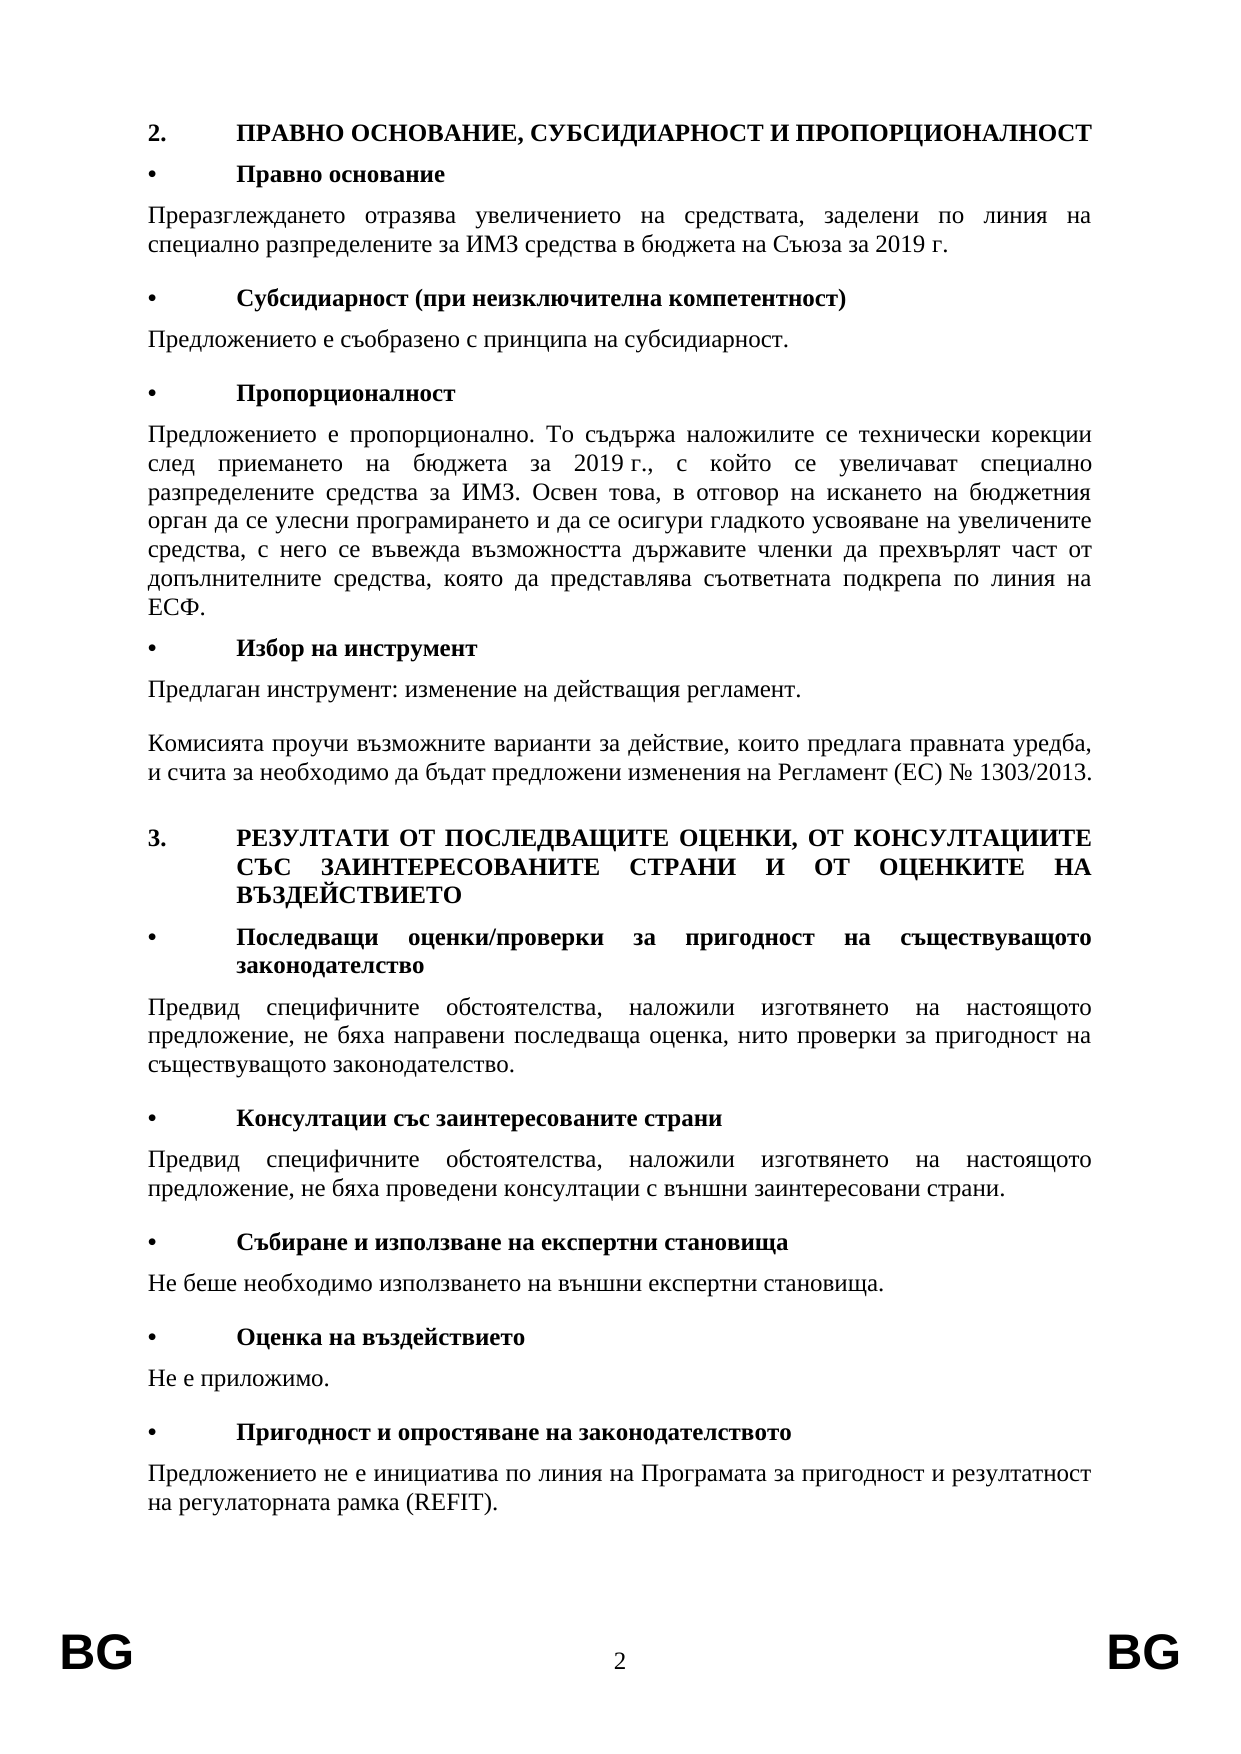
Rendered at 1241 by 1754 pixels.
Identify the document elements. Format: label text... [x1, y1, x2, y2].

text Не беше необходимо използването на външни експертни становища. [148, 1268, 1093, 1297]
subtitle • Оценка на въздействието [148, 1322, 1093, 1351]
subtitle • Избор на инструмент [148, 633, 1093, 662]
text Предвид специфичните обстоятелства, наложили изготвянето на настоящото предложение, не бяха направени последваща оценка, нито проверки за пригодност на съществуващото законодателство. [148, 992, 1093, 1078]
subtitle • Пригодност и опростяване на законодателството [148, 1417, 1093, 1446]
text Не е приложимо. [148, 1363, 1093, 1392]
text Комисията проучи възможните варианти за действие, които предлага правната уредба, и счита за необходимо да бъдат предложени изменения на Регламент (ЕС) № 1303/2013. [148, 728, 1093, 786]
text Предвид специфичните обстоятелства, наложили изготвянето на настоящото предложение, не бяха проведени консултации с външни заинтересовани страни. [148, 1144, 1093, 1202]
subtitle • Последващи оценки/проверки за пригодност на съществуващото законодателство [148, 922, 1093, 979]
subtitle • Субсидиарност (при неизключителна компетентност) [148, 283, 1093, 312]
text Преразглеждането отразява увеличението на средствата, заделени по линия на специално разпределените за ИМЗ средства в бюджета на Съюза за 2019 г. [148, 201, 1093, 258]
text Предлаган инструмент: изменение на действащия регламент. [148, 674, 1093, 703]
subtitle • Пропорционалност [148, 378, 1093, 407]
text Предложението е съобразено с принципа на субсидиарност. [148, 324, 1093, 353]
subtitle • Събиране и използване на експертни становища [148, 1227, 1093, 1256]
subtitle • Правно основание [148, 159, 1093, 188]
subtitle 3. РЕЗУЛТАТИ ОТ ПОСЛЕДВАЩИТЕ ОЦЕНКИ, ОТ КОНСУЛТАЦИИТЕ СЪС ЗАИНТЕРЕСОВАНИТЕ СТРАНИ И ОТ ОЦЕНКИТЕ НА ВЪЗДЕЙСТВИЕТО [148, 823, 1093, 909]
text Предложението не е инициатива по линия на Програмата за пригодност и резултатност на регулаторната рамка (REFIT). [148, 1458, 1093, 1516]
subtitle • Консултации със заинтересованите страни [148, 1103, 1093, 1132]
subtitle 2. ПРАВНО ОСНОВАНИЕ, СУБСИДИАРНОСТ И ПРОПОРЦИОНАЛНОСТ [148, 118, 1093, 147]
text Предложението е пропорционално. То съдържа наложилите се технически корекции след приемането на бюджета за 2019 г., с който се увеличават специално разпределените средства за ИМЗ. Освен това, в отговор на искането на бюджетния орган да се улесни програмирането и да се осигури гладкото усвояване на увеличените средства, с него се въвежда възможността държавите членки да прехвърлят част от допълнителните средства, която да представлява съответната подкрепа по линия на ЕСФ. [148, 419, 1093, 621]
